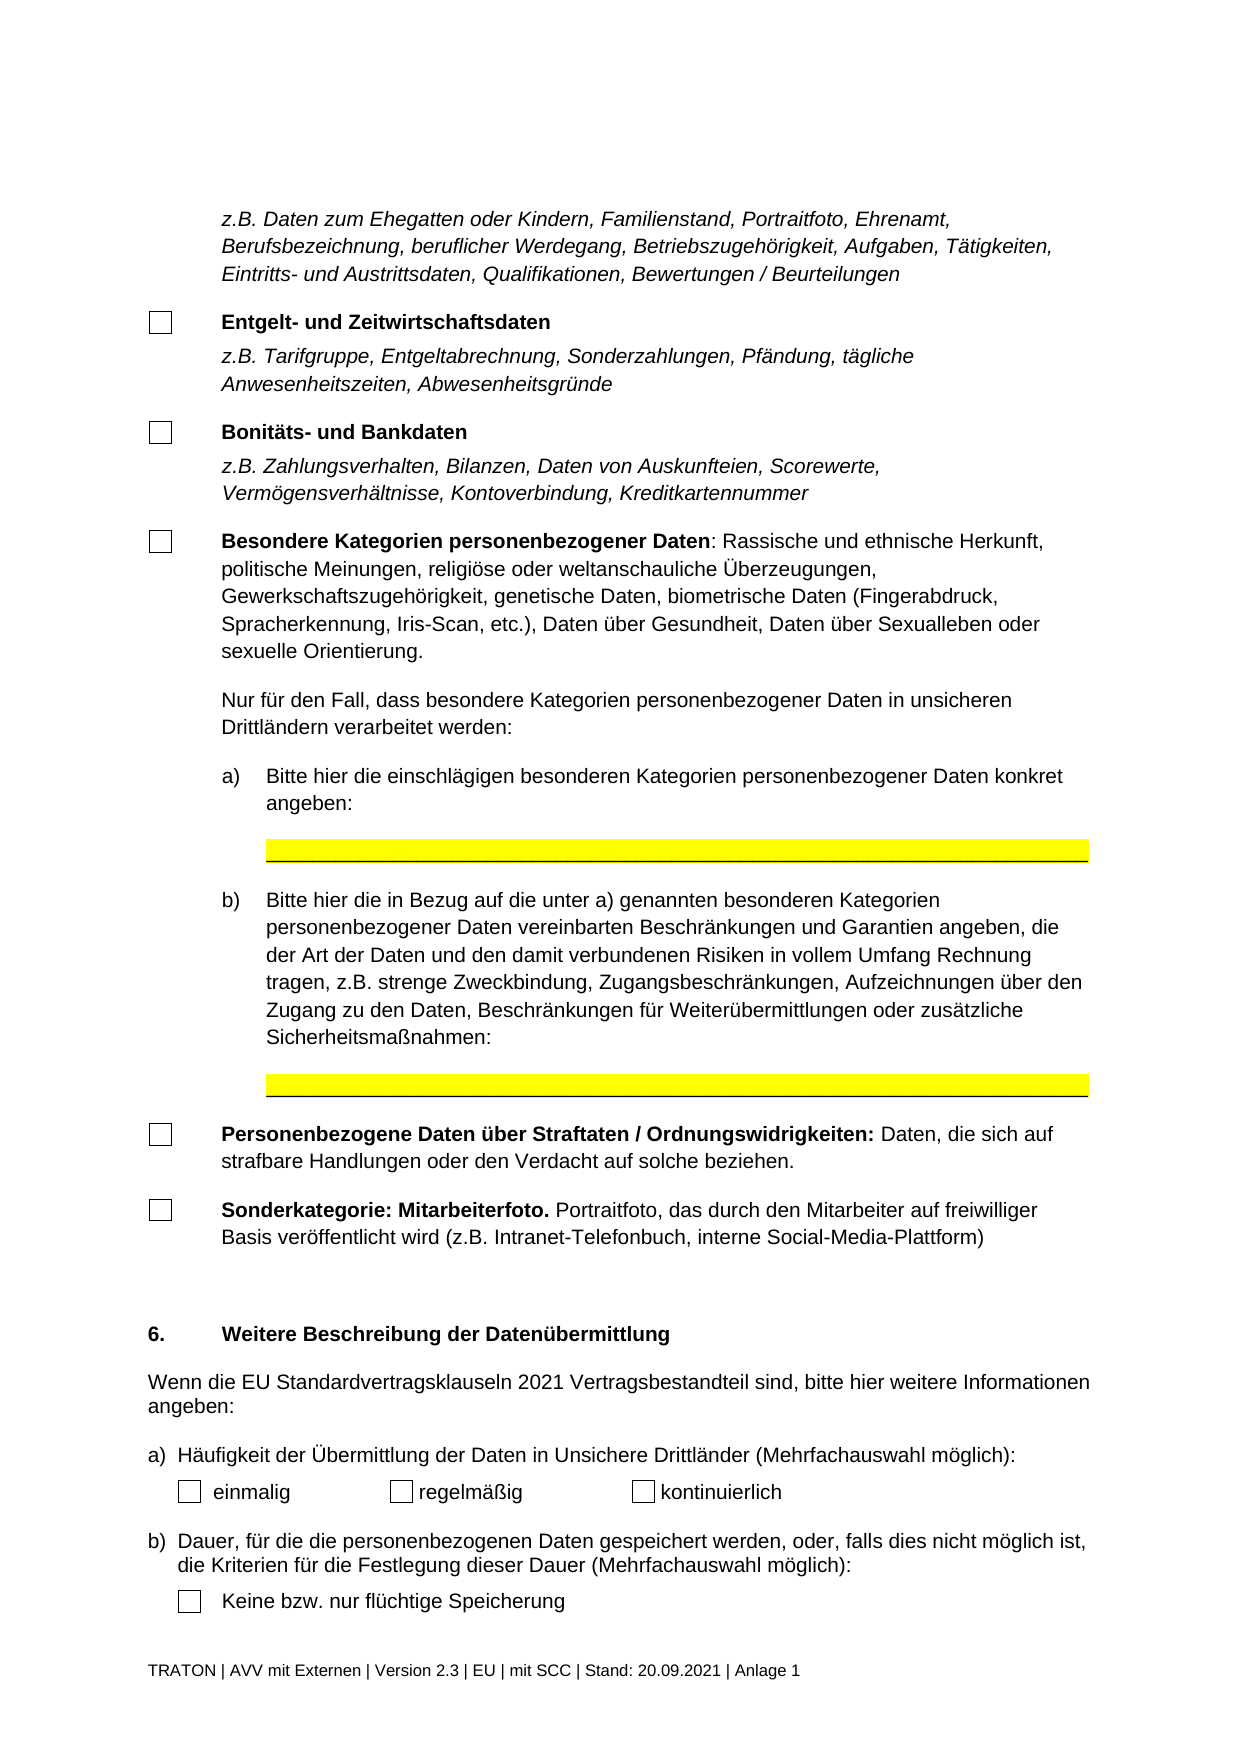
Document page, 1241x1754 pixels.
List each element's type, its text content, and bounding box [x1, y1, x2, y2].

text 6. Weitere Beschreibung der Datenübermittlung [148, 1322, 1092, 1346]
text Entgelt- und Zeitwirtschaftsdaten [148, 310, 1092, 334]
text a) Häufigkeit der Übermittlung der Daten in Unsichere Drittländer (Mehrfachauswahl möglich): [148, 1443, 1092, 1467]
text Sonderkategorie: Mitarbeiterfoto. Portraitfoto, das durch den Mitarbeiter auf freiwilliger Basis veröffentlicht wird (z.B. Intranet-Telefonbuch, interne Social-Media-Plattform) [148, 1198, 1092, 1249]
text b) Dauer, für die die personenbezogenen Daten gespeichert werden, oder, falls dies nicht möglich ist, die Kriterien für die Festlegung dieser Dauer (Mehrfachauswahl möglich): [148, 1528, 1092, 1576]
text Wenn die EU Standardvertragsklauseln 2021 Vertragsbestandteil sind, bitte hier weitere Informationen angeben: [148, 1370, 1092, 1418]
text z.B. Zahlungsverhalten, Bilanzen, Daten von Auskunfteien, Scorewerte, Vermögensverhältnisse, Kontoverbindung, Kreditkartennummer [222, 453, 1092, 505]
text Bonitäts- und Bankdaten [148, 420, 1092, 444]
text _______________________________________________________________________ [266, 1073, 1092, 1097]
text Keine bzw. nur flüchtige Speicherung [177, 1589, 1092, 1613]
text Besondere Kategorien personenbezogener Daten: Rassische und ethnische Herkunft, politische Meinungen, religiöse oder weltanschauliche Überzeugungen, Gewerkschaftszugehörigkeit, genetische Daten, biometrische Daten (Fingerabdruck, Spracherkennung, Iris-Scan, etc.), Daten über Gesundheit, Daten über Sexualleben oder sexuelle Orientierung. [148, 529, 1092, 663]
text b) Bitte hier die in Bezug auf die unter a) genannten besonderen Kategorien personenbezogener Daten vereinbarten Beschränkungen und Garantien angeben, die der Art der Daten und den damit verbundenen Risiken in vollem Umfang Rechnung tragen, z.B. strenge Zweckbindung, Zugangsbeschränkungen, Aufzeichnungen über den Zugang zu den Daten, Beschränkungen für Weiterübermittlungen oder zusätzliche Sicherheitsmaßnahmen: [222, 888, 1092, 1049]
text z.B. Tarifgruppe, Entgeltabrechnung, Sonderzahlungen, Pfändung, tägliche Anwesenheitszeiten, Abwesenheitsgründe [221, 344, 1092, 395]
text a) Bitte hier die einschlägigen besonderen Kategorien personenbezogener Daten konkret angeben: [222, 763, 1092, 815]
text einmalig regelmäßig kontinuierlich [148, 1479, 1092, 1503]
text Nur für den Fall, dass besondere Kategorien personenbezogener Daten in unsicheren Drittländern verarbeitet werden: [148, 688, 1092, 739]
text z.B. Daten zum Ehegatten oder Kindern, Familienstand, Portraitfoto, Ehrenamt, Berufsbezeichnung, beruflicher Werdegang, Betriebszugehörigkeit, Aufgaben, Tätigkeiten, Eintritts- und Austrittsdaten, Qualifikationen, Bewertungen / Beurteilungen [221, 207, 1092, 286]
text Personenbezogene Daten über Straftaten / Ordnungswidrigkeiten: Daten, die sich auf strafbare Handlungen oder den Verdacht auf solche beziehen. [148, 1122, 1092, 1173]
